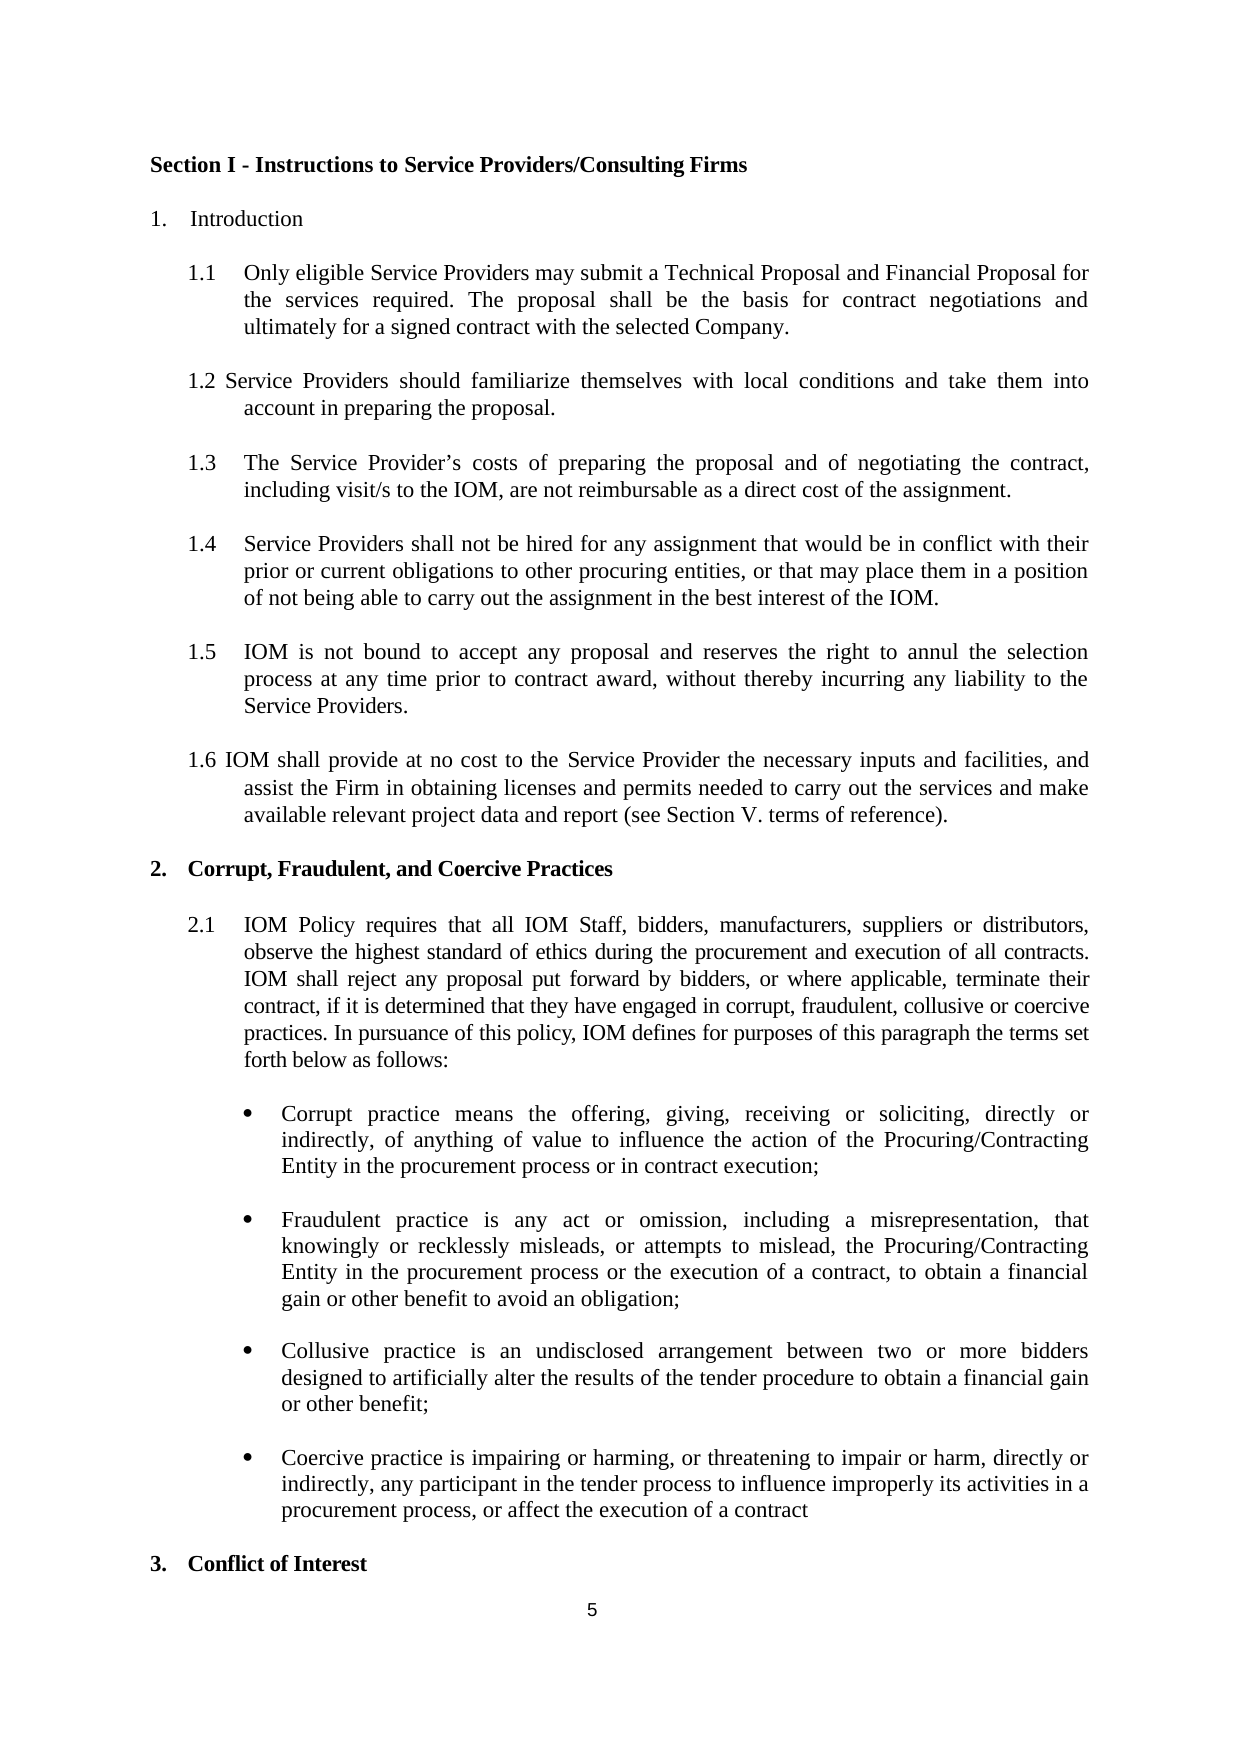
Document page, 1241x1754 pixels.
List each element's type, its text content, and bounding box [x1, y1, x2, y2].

text 2. Corrupt, Fraudulent, and Coercive Practices [150, 854, 1090, 881]
list Corrupt practice means the offering, giving, receiving or soliciting, directly or indirectly, of anything of value to influence the action of the Procuring/Contracting Entity in the procurement process or in contract execution; [244, 1099, 1090, 1179]
subtitle 1. Introduction [150, 204, 1090, 231]
list Collusive practice is an undisclosed arrangement between two or more bidders designed to artificially alter the results of the tender procedure to obtain a financial gain or other benefit; [244, 1337, 1090, 1417]
list Coercive practice is impairing or harming, or threatening to impair or harm, directly or indirectly, any participant in the tender process to influence improperly its activities in a procurement process, or affect the execution of a contract [244, 1444, 1090, 1523]
list Fraudulent practice is any act or omission, including a misrepresentation, that knowingly or recklessly misleads, or attempts to mislead, the Procuring/Contracting Entity in the procurement process or the execution of a contract, to obtain a financial gain or other benefit to avoid an obligation; [244, 1206, 1090, 1311]
text 1.1 Only eligible Service Providers may submit a Technical Proposal and Financial Proposal for the services required. The proposal shall be the basis for contract negotiations and ultimately for a signed contract with the selected Company. [187, 258, 1090, 339]
text 1.5 IOM is not bound to accept any proposal and reserves the right to annul the selection process at any time prior to contract award, without thereby incurring any liability to the Service Providers. [187, 637, 1090, 719]
list IOM shall provide at no cost to the Service Provider the necessary inputs and facilities, and assist the Firm in obtaining licenses and permits needed to carry out the services and make available relevant project data and report (see Section V. terms of reference). [187, 746, 1090, 827]
text Section I - Instructions to Service Providers/Consulting Firms [150, 150, 1090, 177]
text 2.1 IOM Policy requires that all IOM Staff, bidders, manufacturers, suppliers or distributors, observe the highest standard of ethics during the procurement and execution of all contracts. IOM shall reject any proposal put forward by bidders, or where applicable, terminate their contract, if it is determined that they have engaged in corrupt, fraudulent, collusive or coercive practices. In pursuance of this policy, IOM defines for purposes of this paragraph the terms set forth below as follows: [187, 910, 1090, 1072]
text 1.3 The Service Provider’s costs of preparing the proposal and of negotiating the contract, including visit/s to the IOM, are not reimbursable as a direct cost of the assignment. [187, 448, 1090, 502]
text 1.4 Service Providers shall not be hired for any assignment that would be in conflict with their prior or current obligations to other procuring entities, or that may place them in a position of not being able to carry out the assignment in the best interest of the IOM. [187, 529, 1090, 610]
text 3. Conflict of Interest [150, 1550, 1090, 1577]
list Service Providers should familiarize themselves with local conditions and take them into account in preparing the proposal. [187, 367, 1090, 421]
